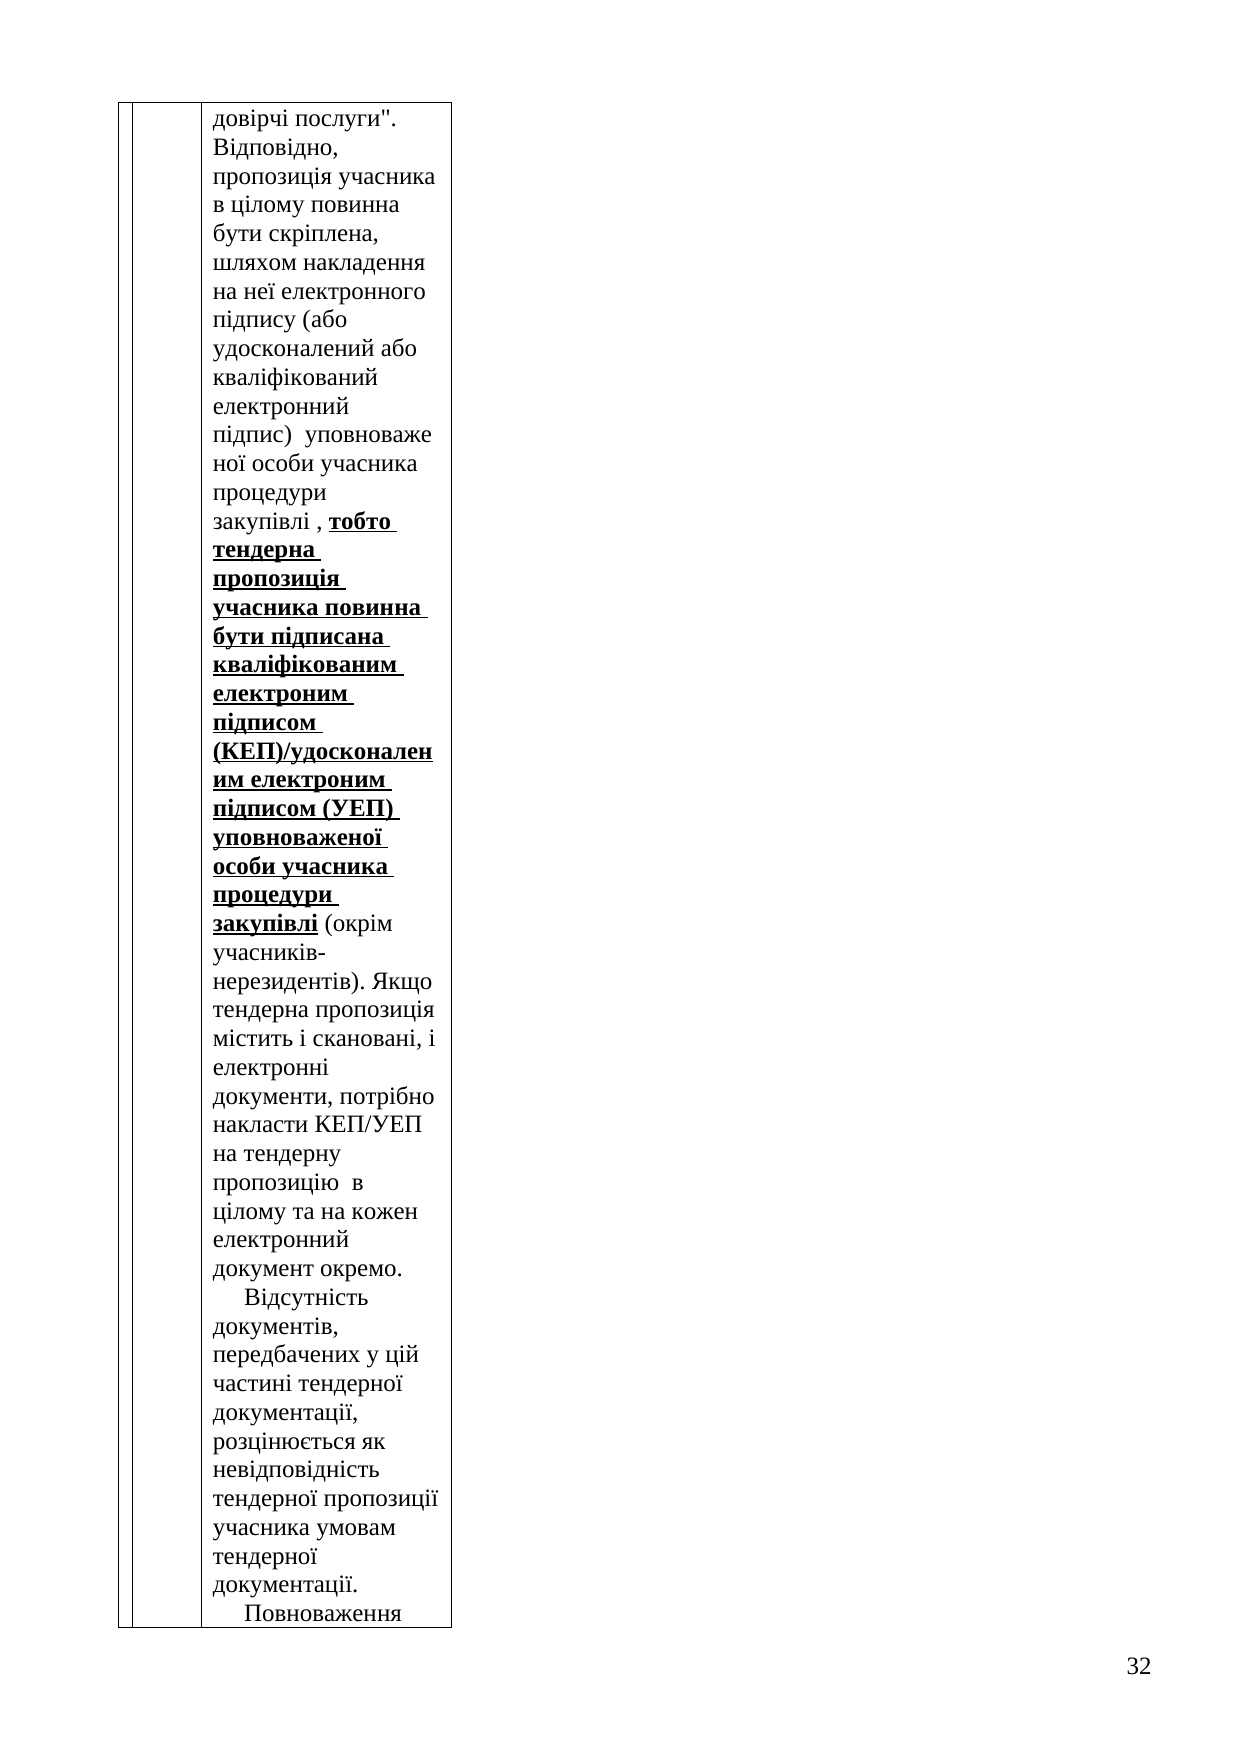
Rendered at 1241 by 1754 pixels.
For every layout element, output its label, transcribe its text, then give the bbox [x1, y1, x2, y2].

table_cell 1 [119, 103, 132, 1627]
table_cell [133, 103, 201, 1627]
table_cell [202, 103, 451, 1627]
